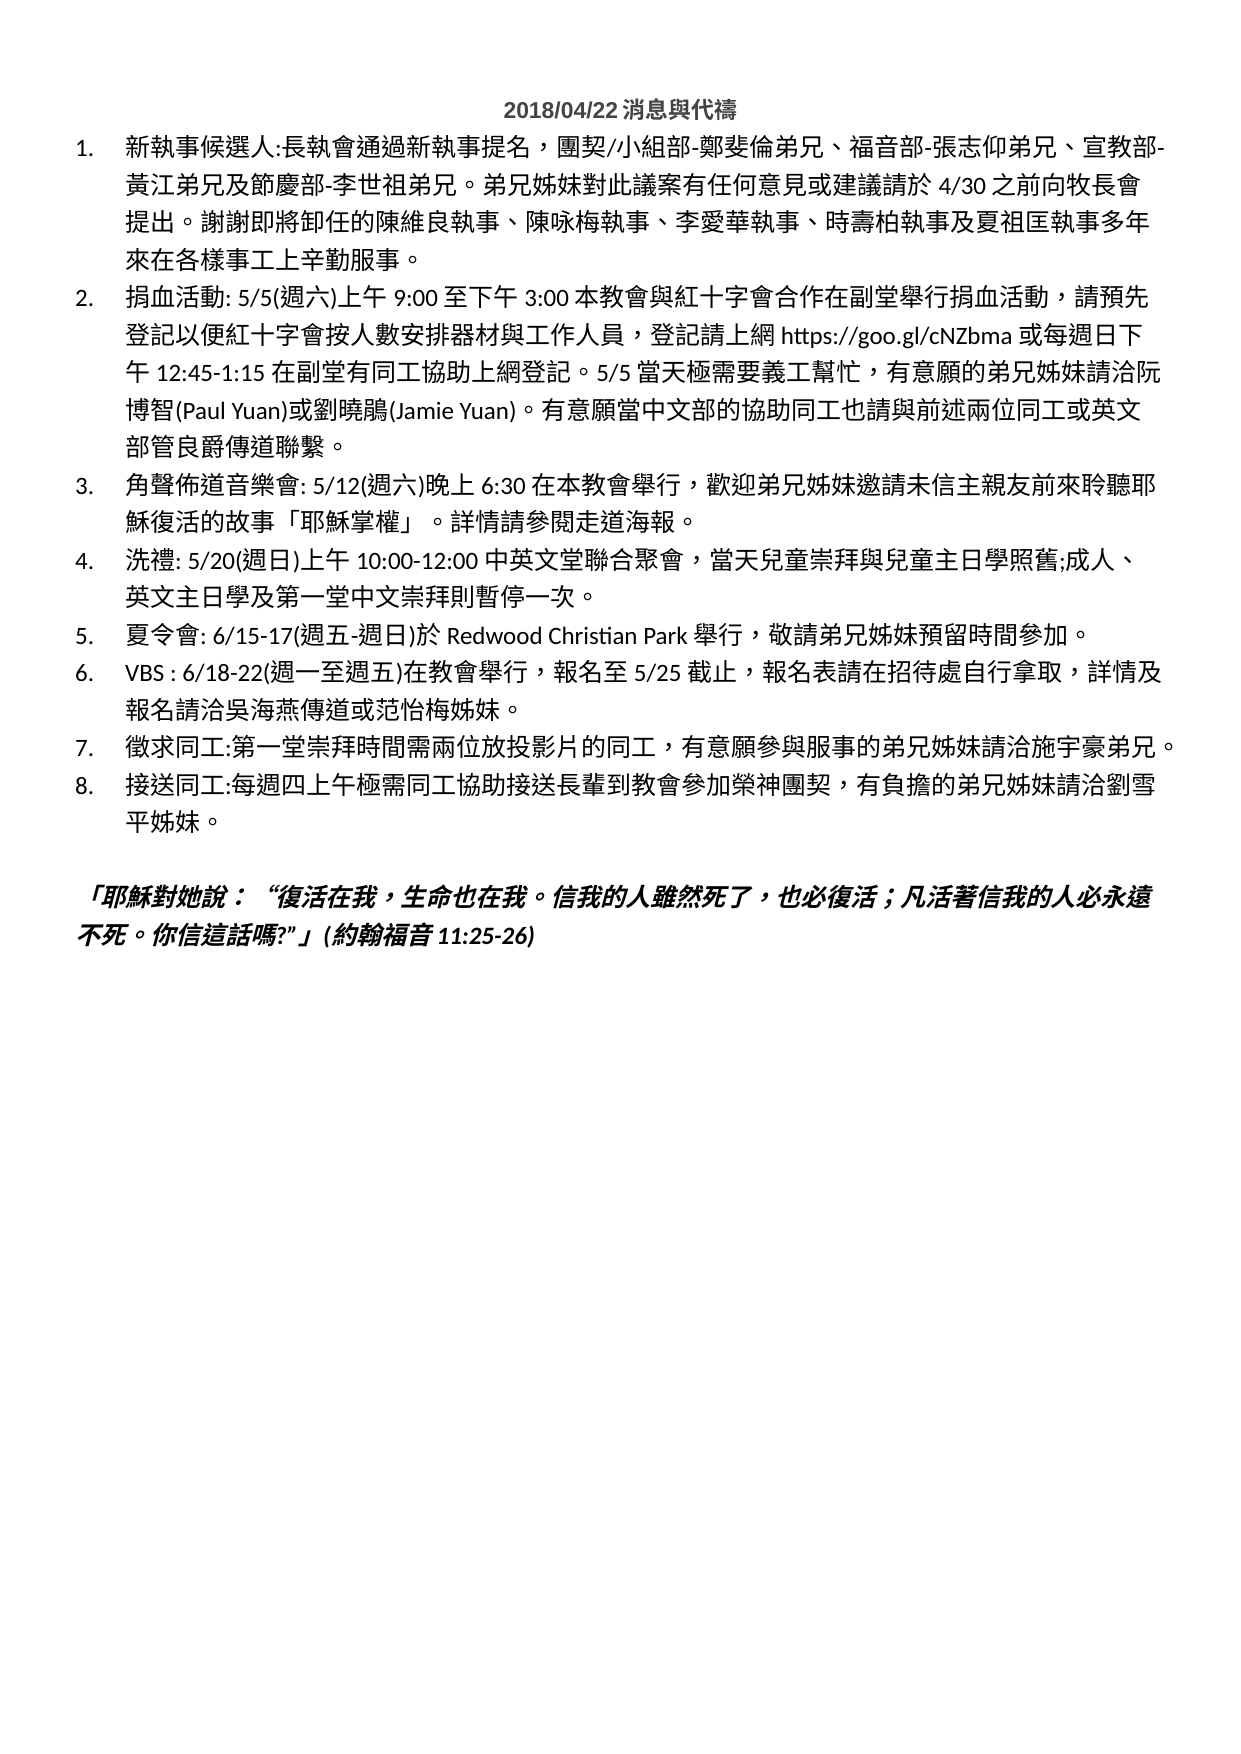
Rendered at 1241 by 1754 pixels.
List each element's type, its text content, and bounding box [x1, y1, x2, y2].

list 角聲佈道音樂會: 5/12(週六)晚上 6:30 在本教會舉行，歡迎弟兄姊妹邀請未信主親友前來聆聽耶穌復活的故事「耶穌掌權」。詳情請參閱走道海報。 [75, 464, 1165, 539]
list VBS : 6/18-22(週一至週五)在教會舉行，報名至 5/25 截止，報名表請在招待處自行拿取，詳情及報名請洽吳海燕傳道或范怡梅姊妹。 [75, 652, 1165, 727]
text 2018/04/22消息與代禱 [75, 89, 1165, 127]
list 捐血活動: 5/5(週六)上午 9:00 至下午 3:00 本教會與紅十字會合作在副堂舉行捐血活動，請預先登記以便紅十字會按人數安排器材與工作人員，登記請上網 https://goo.gl/cNZbma 或每週日下午 12:45-1:15 在副堂有同工協助上網登記。5/5 當天極需要義工幫忙，有意願的弟兄姊妹請洽阮博智(Paul Yuan)或劉曉鵑(Jamie Yuan)。有意願當中文部的協助同工也請與前述兩位同工或英文部管良爵傳道聯繫。 [75, 277, 1165, 464]
list 新執事候選人:長執會通過新執事提名，團契/小組部-鄭斐倫弟兄、福音部-張志仰弟兄、宣教部-黃江弟兄及節慶部-李世祖弟兄。弟兄姊妹對此議案有任何意見或建議請於 4/30 之前向牧長會提出。謝謝即將卸任的陳維良執事、陳咏梅執事、李愛華執事、時壽柏執事及夏祖匡執事多年來在各樣事工上辛勤服事。 [75, 127, 1165, 277]
text 「耶穌對她說：“復活在我，生命也在我。信我的人雖然死了，也必復活；凡活著信我的人必永遠不死。你信這話嗎?”」(約翰福音 11:25-26) [75, 877, 1165, 952]
list 徵求同工:第一堂崇拜時間需兩位放投影片的同工，有意願參與服事的弟兄姊妹請洽施宇豪弟兄。 [75, 727, 1165, 764]
list 洗禮: 5/20(週日)上午 10:00-12:00 中英文堂聯合聚會，當天兒童崇拜與兒童主日學照舊;成人、英文主日學及第一堂中文崇拜則暫停一次。 [75, 539, 1165, 614]
list 夏令會: 6/15-17(週五-週日)於 Redwood Christian Park 舉行，敬請弟兄姊妹預留時間參加。 [75, 614, 1165, 652]
list 接送同工:每週四上午極需同工協助接送長輩到教會參加榮神團契，有負擔的弟兄姊妹請洽劉雪平姊妹。 [75, 764, 1165, 839]
